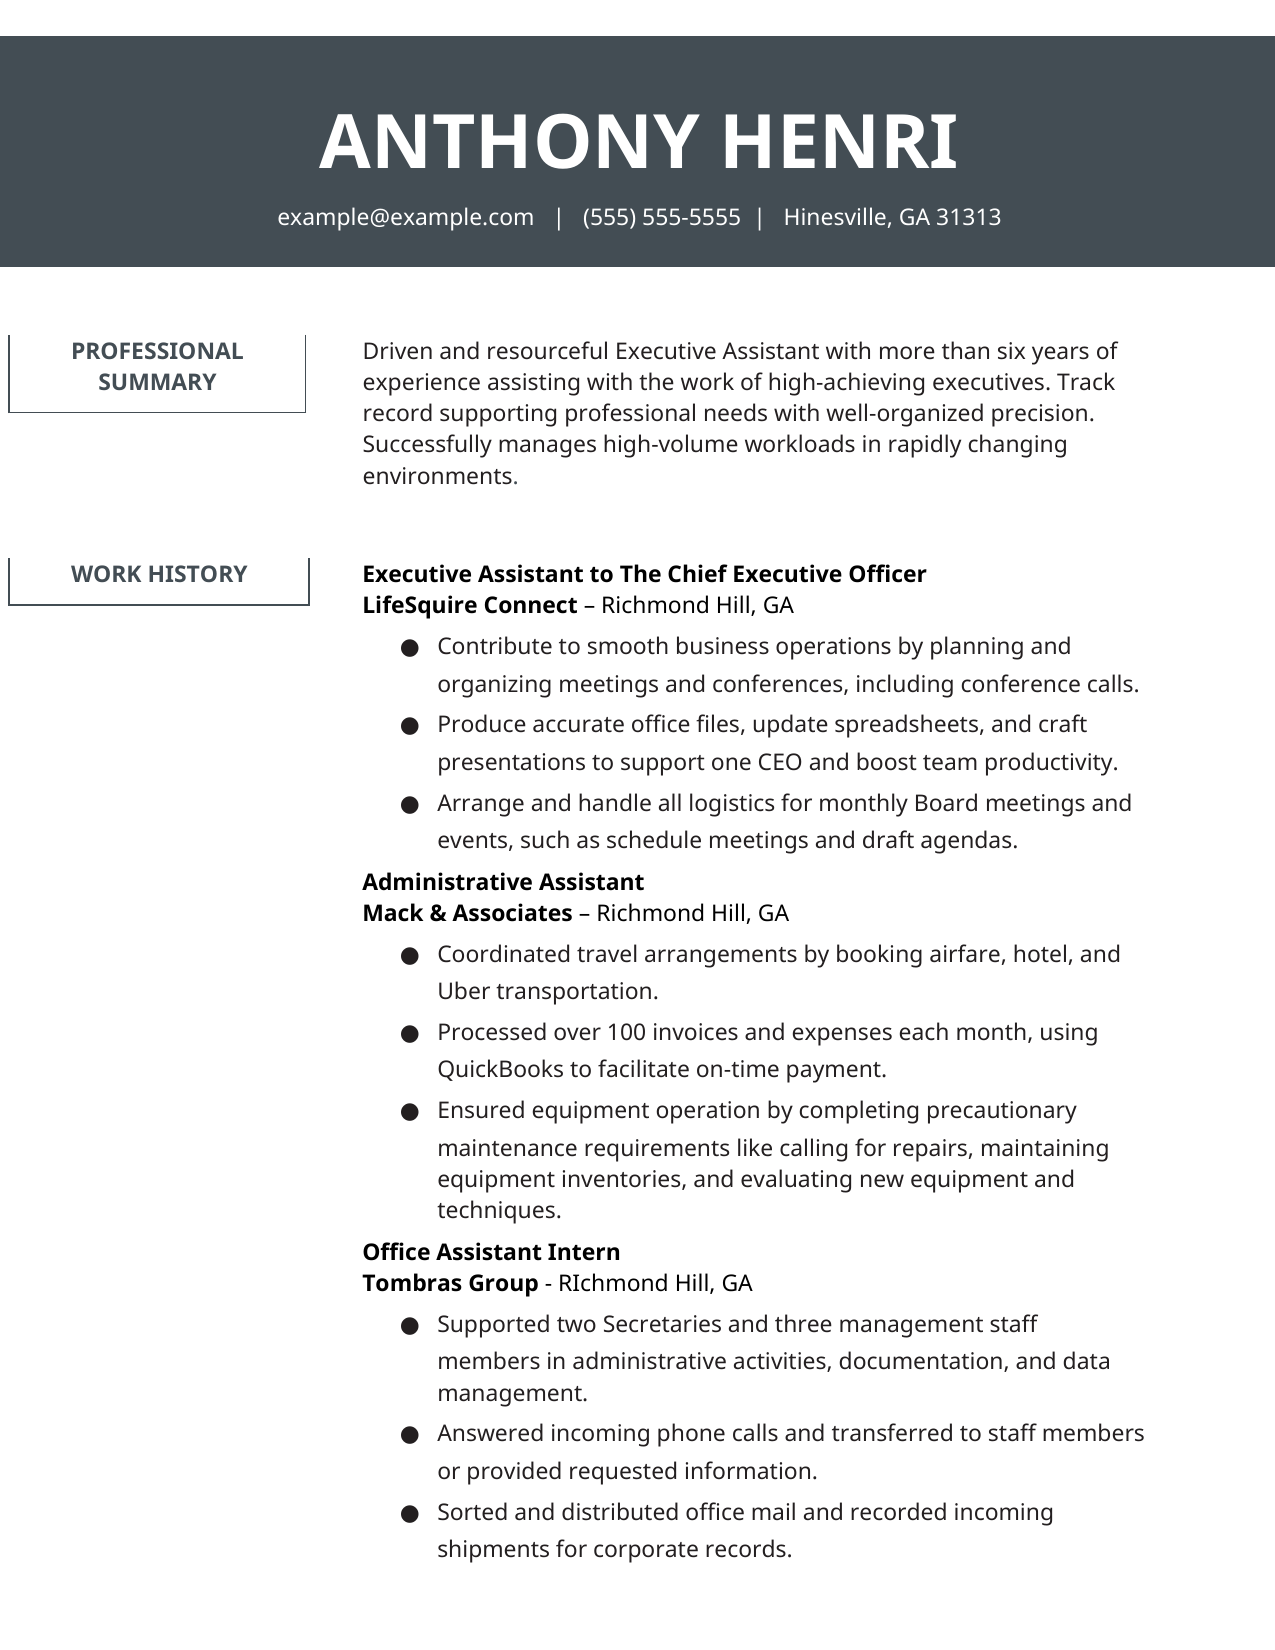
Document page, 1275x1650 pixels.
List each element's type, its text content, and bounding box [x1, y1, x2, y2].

table_header WORK HISTORY [4, 527, 362, 1564]
table_header ANTHONY HENRI example@example.com | (555) 555-5555 | Hinesville, GA 31313 [2, 36, 1275, 267]
table_header Executive Assistant to The Chief Executive Officer LifeSquire Connect – Richmond Hill, GA 03/2019- Current Contribute to smooth business operations by planning and organizing meetings and conferences, including conference calls. Produce accurate office files, update spreadsheets, and craft presentations to support one CEO and boost team productivity. Arrange and handle all logistics for monthly Board meetings and events, such as schedule meetings and draft agendas. Administrative Assistant Mack & Associates – Richmond Hill, GA 01/2016 - 03/2019 Coordinated travel arrangements by booking airfare, hotel, and Uber transportation. Processed over 100 invoices and expenses each month, using QuickBooks to facilitate on-time payment. Ensured equipment operation by completing precautionary maintenance requirements like calling for repairs, maintaining equipment inventories, and evaluating new equipment and techniques. Office Assistant Intern Tombras Group - RIchmond Hill, GA 01/2015 - 01/2016 Supported two Secretaries and three management staff members in administrative activities, documentation, and data management. Answered incoming phone calls and transferred to staff members or provided requested information. Sorted and distributed office mail and recorded incoming shipments for corporate records. [362, 527, 1146, 1564]
table_header Driven and resourceful Executive Assistant with more than six years of experience assisting with the work of high-achieving executives. Track record supporting professional needs with well-organized precision. Successfully manages high-volume workloads in rapidly changing environments. [358, 304, 1146, 491]
table_header PROFESSIONAL SUMMARY [4, 304, 358, 491]
